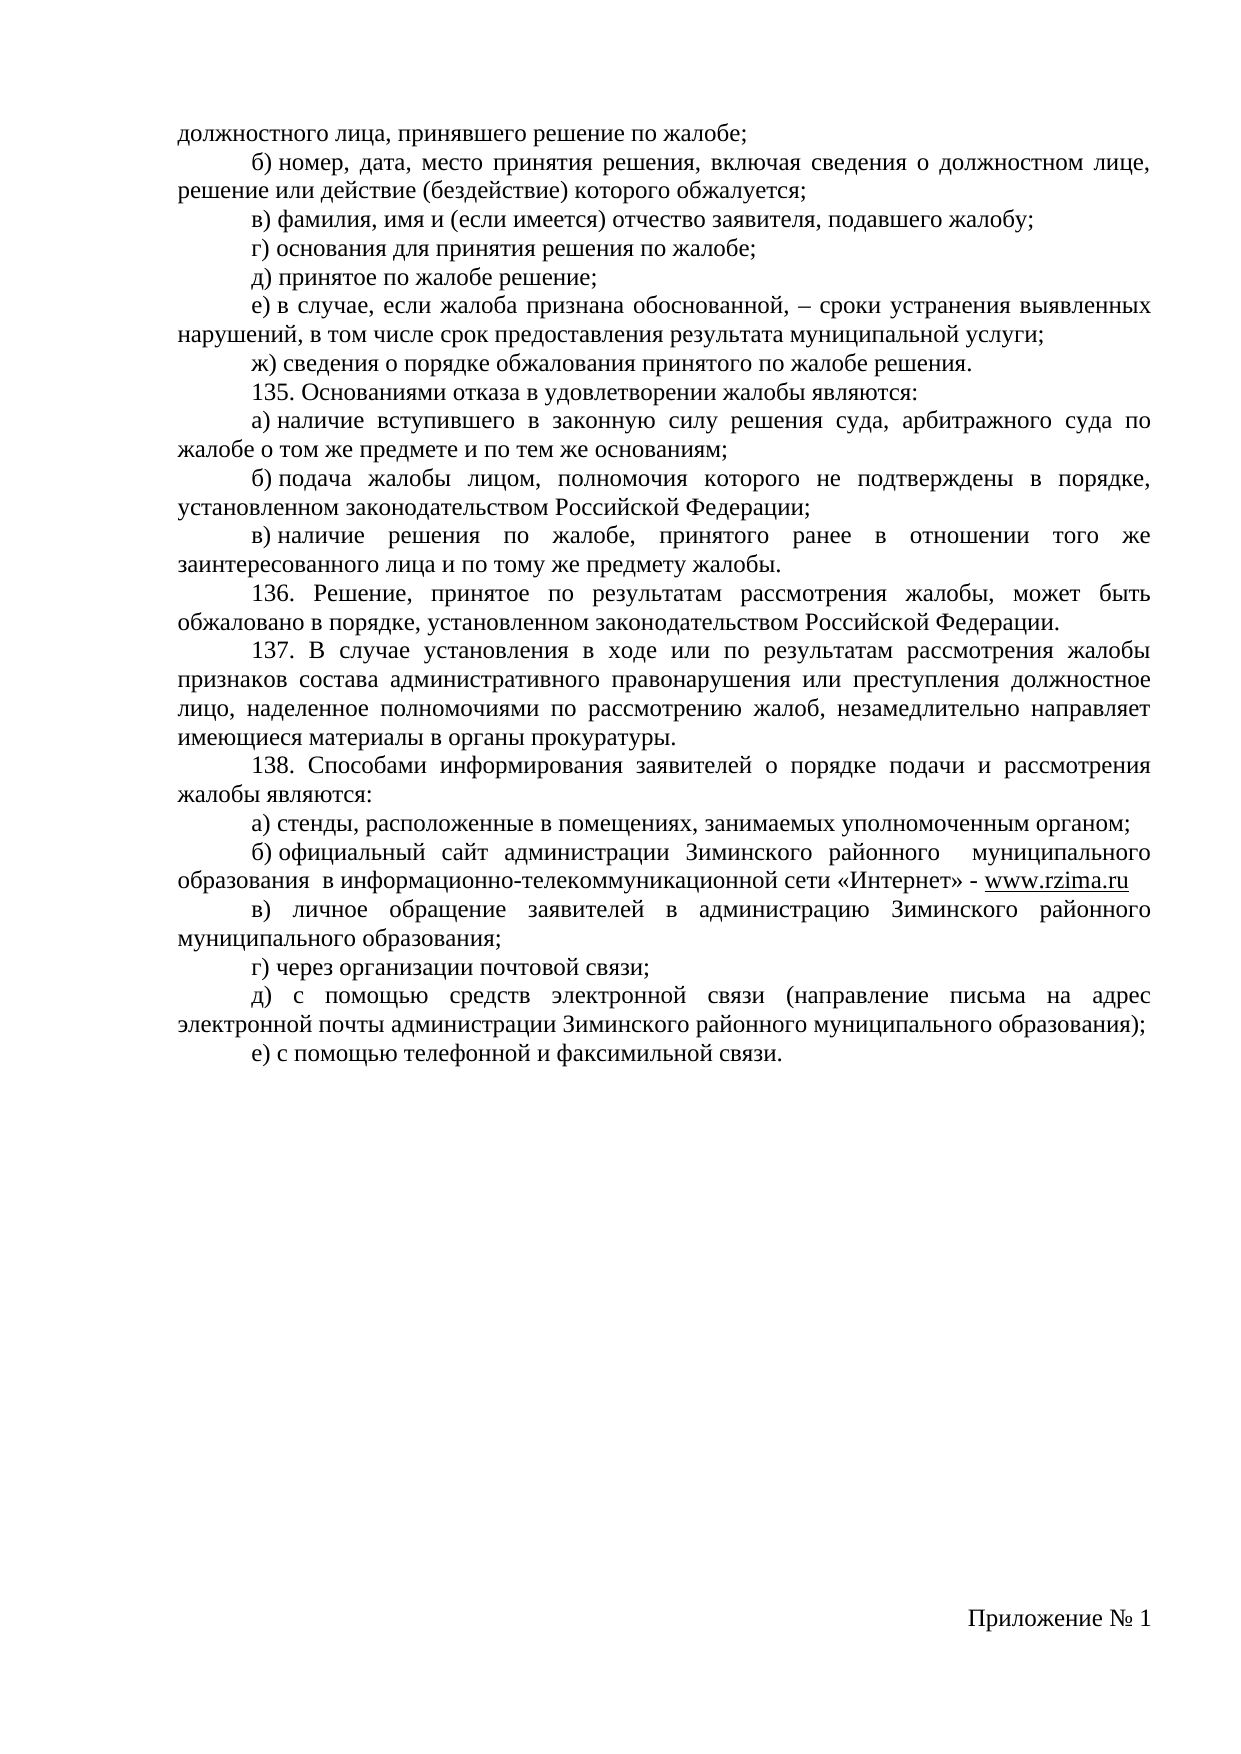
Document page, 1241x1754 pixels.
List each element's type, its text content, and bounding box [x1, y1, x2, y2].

text д) с помощью средств электронной связи (направление письма на адрес электронной почты администрации Зиминского районного муниципального образования); [177, 981, 1152, 1038]
text г) основания для принятия решения по жалобе; [177, 233, 1152, 262]
text в) наличие решения по жалобе, принятого ранее в отношении того же заинтересованного лица и по тому же предмету жалобы. [177, 521, 1152, 578]
text е) с помощью телефонной и факсимильной связи. [177, 1038, 1152, 1067]
text ж) сведения о порядке обжалования принятого по жалобе решения. [177, 348, 1152, 377]
text б) номер, дата, место принятия решения, включая сведения о должностном лице, решение или действие (бездействие) которого обжалуется; [177, 147, 1152, 204]
text в) личное обращение заявителей в администрацию Зиминского районного муниципального образования; [177, 894, 1152, 952]
text 138. Способами информирования заявителей о порядке подачи и рассмотрения жалобы являются: [177, 751, 1152, 808]
text а) наличие вступившего в законную силу решения суда, арбитражного суда по жалобе о том же предмете и по тем же основаниям; [177, 406, 1152, 463]
text в) фамилия, имя и (если имеется) отчество заявителя, подавшего жалобу; [177, 204, 1152, 233]
text е) в случае, если жалоба признана обоснованной, – сроки устранения выявленных нарушений, в том числе срок предоставления результата муниципальной услуги; [177, 291, 1152, 348]
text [177, 118, 1152, 147]
text г) через организации почтовой связи; [177, 952, 1152, 981]
text 135. Основаниями отказа в удовлетворении жалобы являются: [177, 377, 1152, 406]
text Приложение № 1 [797, 1603, 1152, 1632]
text д) принятое по жалобе решение; [177, 262, 1152, 291]
text 136. Решение, принятое по результатам рассмотрения жалобы, может быть обжаловано в порядке, установленном законодательством Российской Федерации. [177, 578, 1152, 636]
text б) подача жалобы лицом, полномочия которого не подтверждены в порядке, установленном законодательством Российской Федерации; [177, 463, 1152, 521]
text а) стенды, расположенные в помещениях, занимаемых уполномоченным органом; [177, 808, 1152, 837]
text 137. В случае установления в ходе или по результатам рассмотрения жалобы признаков состава административного правонарушения или преступления должностное лицо, наделенное полномочиями по рассмотрению жалоб, незамедлительно направляет имеющиеся материалы в органы прокуратуры. [177, 636, 1152, 751]
text б) официальный сайт администрации Зиминского районного муниципального образования в информационно-телекоммуникационной сети «Интернет» - www.rzima.ru [177, 837, 1152, 894]
